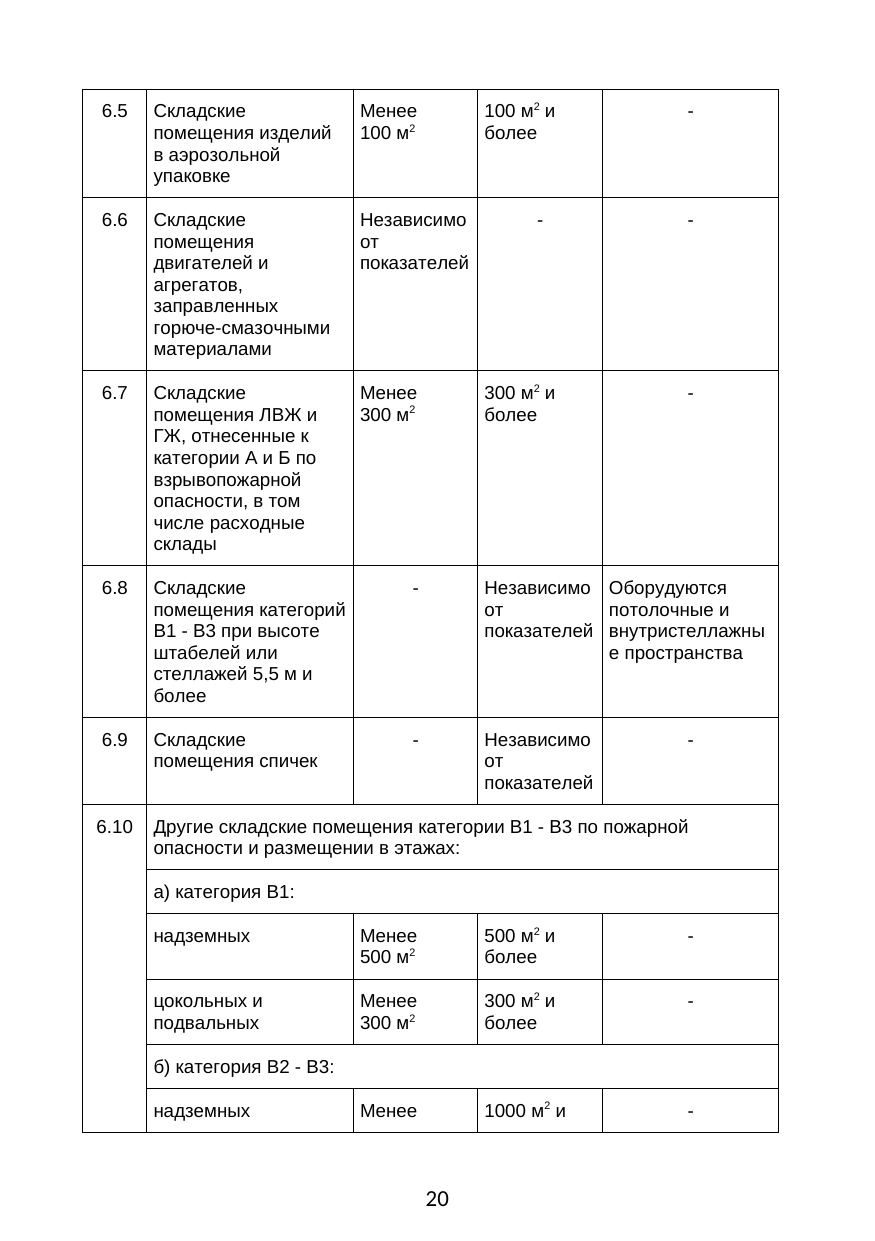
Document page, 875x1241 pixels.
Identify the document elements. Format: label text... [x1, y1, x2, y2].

table_cell Складские помещения изделий в аэрозольной упаковке [147, 90, 353, 197]
table_cell надземных [147, 914, 353, 978]
table_cell 100 м2 и более [478, 90, 602, 197]
table_cell 6.6 [83, 198, 146, 370]
table_cell а) категория В1: [147, 870, 778, 913]
table_cell 6.10 [83, 805, 146, 1132]
table_cell - [354, 718, 477, 804]
table_cell 6.5 [83, 90, 146, 197]
table_cell Менее 300 м2 [354, 371, 477, 565]
table_cell Независимо от показателей [478, 718, 602, 804]
table_cell 6.7 [83, 371, 146, 565]
table_cell Менее 300 м2 [354, 980, 477, 1044]
table_cell - [603, 90, 778, 197]
table_cell - [478, 198, 602, 370]
table_cell - [603, 980, 778, 1044]
table_cell 6.9 [83, 718, 146, 804]
table_cell - [354, 566, 477, 717]
table_cell Другие складские помещения категории В1 - В3 по пожарной опасности и размещении в этажах: [147, 805, 778, 869]
table_cell Менее 1000 м2 [354, 1089, 477, 1132]
table_cell 6.8 [83, 566, 146, 717]
table_cell цокольных и подвальных [147, 980, 353, 1044]
table_cell - [603, 198, 778, 370]
table_cell - [603, 1089, 778, 1132]
table_cell Независимо от показателей [354, 198, 477, 370]
table_cell Складские помещения ЛВЖ и ГЖ, отнесенные к категории А и Б по взрывопожарной опасности, в том числе расходные склады [147, 371, 353, 565]
table_cell Складские помещения спичек [147, 718, 353, 804]
table_cell надземных [147, 1089, 353, 1132]
table_cell Складские помещения категорий В1 - В3 при высоте штабелей или стеллажей 5,5 м и более [147, 566, 353, 717]
table_cell - [603, 914, 778, 978]
table_cell 1000 м2 и более [478, 1089, 602, 1132]
table_cell 500 м2 и более [478, 914, 602, 978]
table_cell Менее 500 м2 [354, 914, 477, 978]
table_cell Менее 100 м2 [354, 90, 477, 197]
table_cell - [603, 718, 778, 804]
table_cell Оборудуются потолочные и внутристеллажные пространства [603, 566, 778, 717]
table_cell Складские помещения двигателей и агрегатов, заправленных горюче-смазочными материалами [147, 198, 353, 370]
table_cell - [603, 371, 778, 565]
table_cell Независимо от показателей [478, 566, 602, 717]
table_cell 300 м2 и более [478, 371, 602, 565]
table_cell 300 м2 и более [478, 980, 602, 1044]
table_cell б) категория В2 - В3: [147, 1045, 778, 1088]
